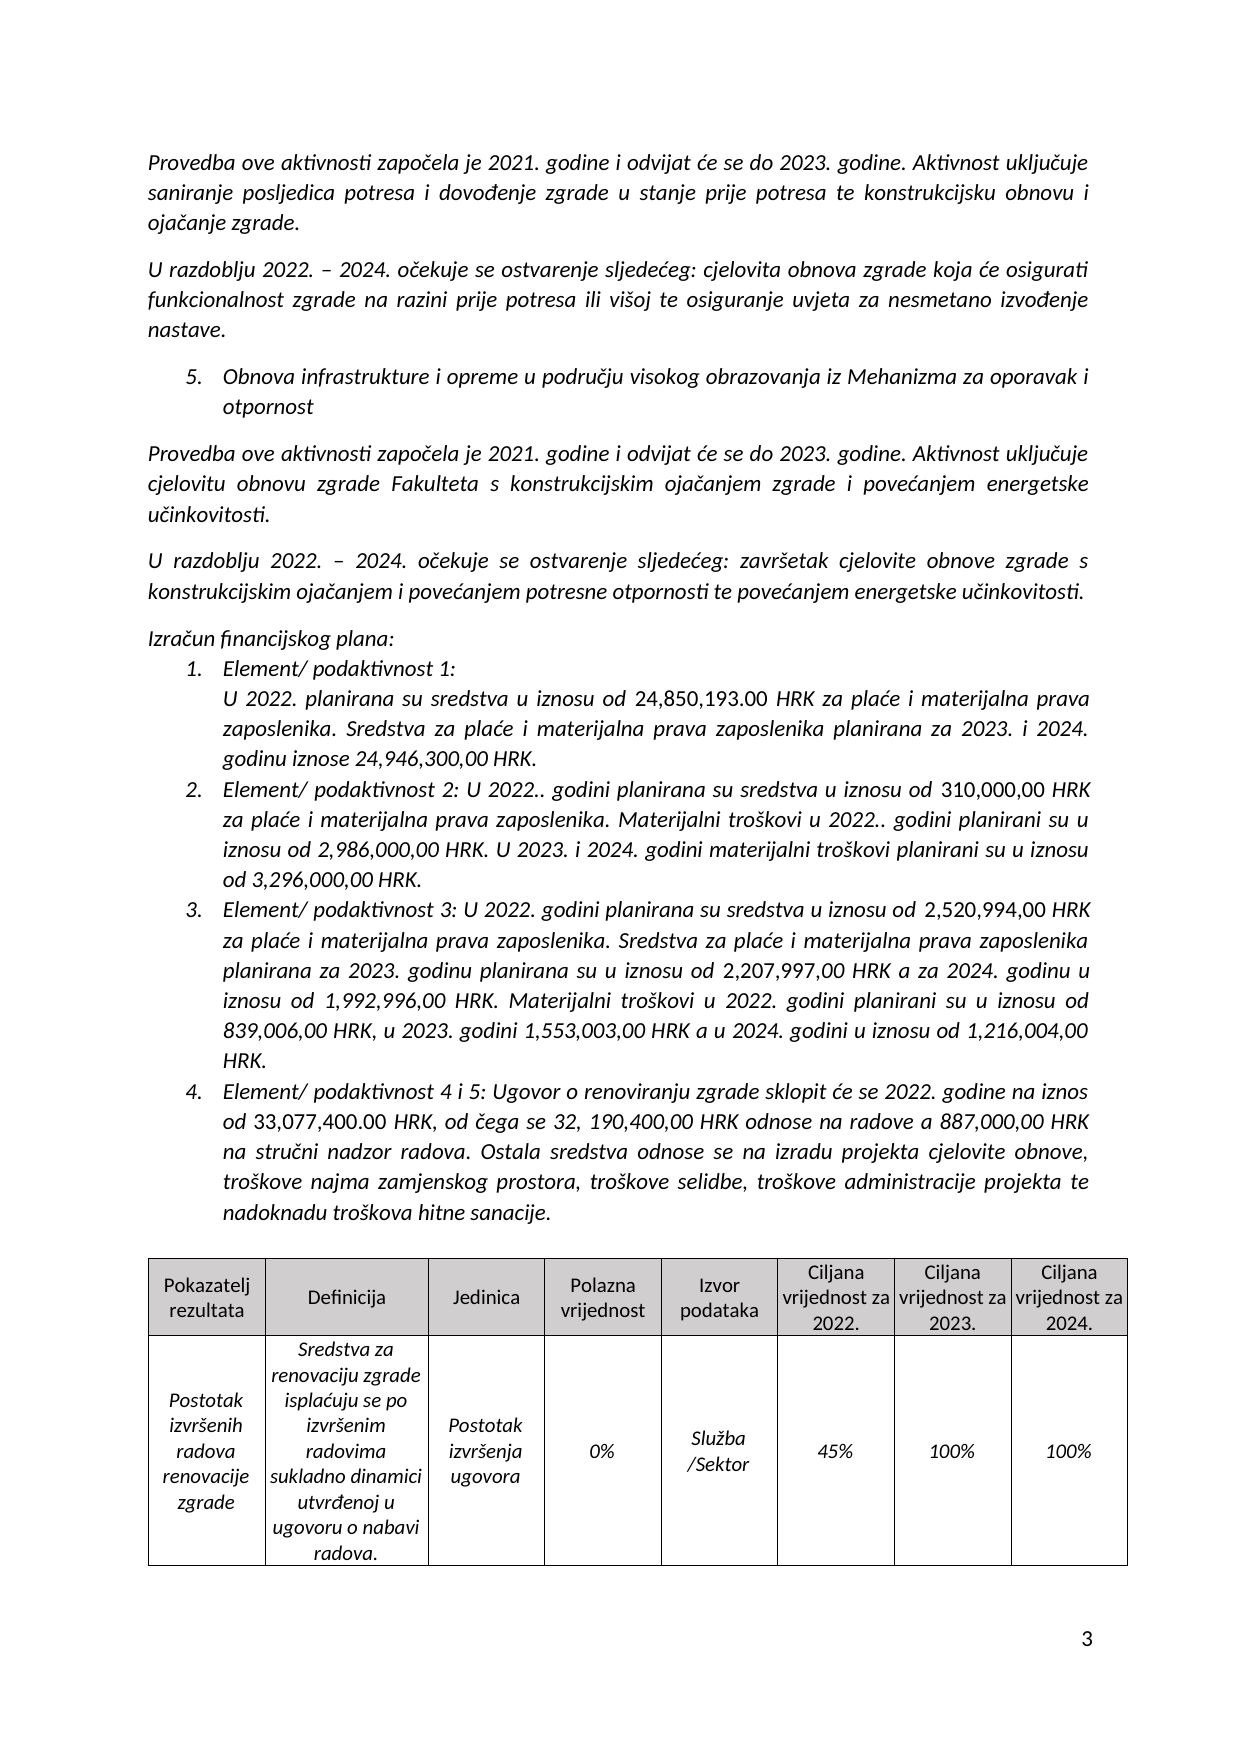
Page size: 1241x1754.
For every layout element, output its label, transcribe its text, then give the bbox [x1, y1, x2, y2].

table_header Jedinica [429, 1259, 544, 1335]
table_header Ciljana vrijednost za 2023. [895, 1259, 1011, 1335]
table_cell 100% [895, 1336, 1011, 1565]
table_header Ciljana vrijednost za 2022. [778, 1259, 894, 1335]
table_cell 100% [1012, 1336, 1127, 1565]
text U razdoblju 2022. – 2024. očekuje se ostvarenje sljedećeg: cjelovita obnova zgrade koja će osigurati funkcionalnost zgrade na razini prije potresa ili višoj te osiguranje uvjeta za nesmetano izvođenje nastave. [148, 255, 1093, 343]
table_header Izvor podataka [662, 1259, 777, 1335]
table_header Definicija [266, 1259, 428, 1335]
table_header Polazna vrijednost [545, 1259, 661, 1335]
list U 2022. planirana su sredstva u iznosu od 24,850,193.00 HRK za plaće i materijalna prava zaposlenika. Sredstva za plaće i materijalna prava zaposlenika planirana za 2023. i 2024. godinu iznose 24,946,300,00 HRK. [223, 684, 1093, 772]
list Element/ podaktivnost 4 i 5: Ugovor o renoviranju zgrade sklopit će se 2022. godine na iznos od 33,077,400.00 HRK, od čega se 32, 190,400,00 HRK odnose na radove a 887,000,00 HRK na stručni nadzor radova. Ostala sredstva odnose se na izradu projekta cjelovite obnove, troškove najma zamjenskog prostora, troškove selidbe, troškove administracije projekta te nadoknadu troškova hitne sanacije. [185, 1077, 1093, 1226]
table_cell Sredstva za renovaciju zgrade isplaćuju se po izvršenim radovima sukladno dinamici utvrđenoj u ugovoru o nabavi radova. [266, 1336, 428, 1565]
list Element/ podaktivnost 2: U 2022.. godini planirana su sredstva u iznosu od 310,000,00 HRK za plaće i materijalna prava zaposlenika. Materijalni troškovi u 2022.. godini planirani su u iznosu od 2,986,000,00 HRK. U 2023. i 2024. godini materijalni troškovi planirani su u iznosu od 3,296,000,00 HRK. [185, 775, 1093, 893]
list Obnova infrastrukture i opreme u području visokog obrazovanja iz Mehanizma za oporavak i otpornost [185, 362, 1093, 420]
table_cell 0% [545, 1336, 661, 1565]
text Provedba ove aktivnosti započela je 2021. godine i odvijat će se do 2023. godine. Aktivnost uključuje cjelovitu obnovu zgrade Fakulteta s konstrukcijskim ojačanjem zgrade i povećanjem energetske učinkovitosti. [148, 439, 1093, 528]
table_header Ciljana vrijednost za 2024. [1012, 1259, 1127, 1335]
table_cell Postotak izvršenja ugovora [429, 1336, 544, 1565]
text U razdoblju 2022. – 2024. očekuje se ostvarenje sljedećeg: završetak cjelovite obnove zgrade s konstrukcijskim ojačanjem i povećanjem potresne otpornosti te povećanjem energetske učinkovitosti. [148, 547, 1093, 605]
table_cell 45% [778, 1336, 894, 1565]
table_header Pokazatelj rezultata [149, 1259, 265, 1335]
table_cell Postotak izvršenih radova renovacije zgrade [149, 1336, 265, 1565]
text Izračun financijskog plana: [148, 624, 1093, 652]
list Element/ podaktivnost 3: U 2022. godini planirana su sredstva u iznosu od 2,520,994,00 HRK za plaće i materijalna prava zaposlenika. Sredstva za plaće i materijalna prava zaposlenika planirana za 2023. godinu planirana su u iznosu od 2,207,997,00 HRK a za 2024. godinu u iznosu od 1,992,996,00 HRK. Materijalni troškovi u 2022. godini planirani su u iznosu od 839,006,00 HRK, u 2023. godini 1,553,003,00 HRK a u 2024. godini u iznosu od 1,216,004,00 HRK. [185, 896, 1093, 1074]
table_cell Služba /Sektor [662, 1336, 777, 1565]
text Provedba ove aktivnosti započela je 2021. godine i odvijat će se do 2023. godine. Aktivnost uključuje saniranje posljedica potresa i dovođenje zgrade u stanje prije potresa te konstrukcijsku obnovu i ojačanje zgrade. [148, 148, 1093, 236]
list Element/ podaktivnost 1: [185, 654, 1093, 682]
